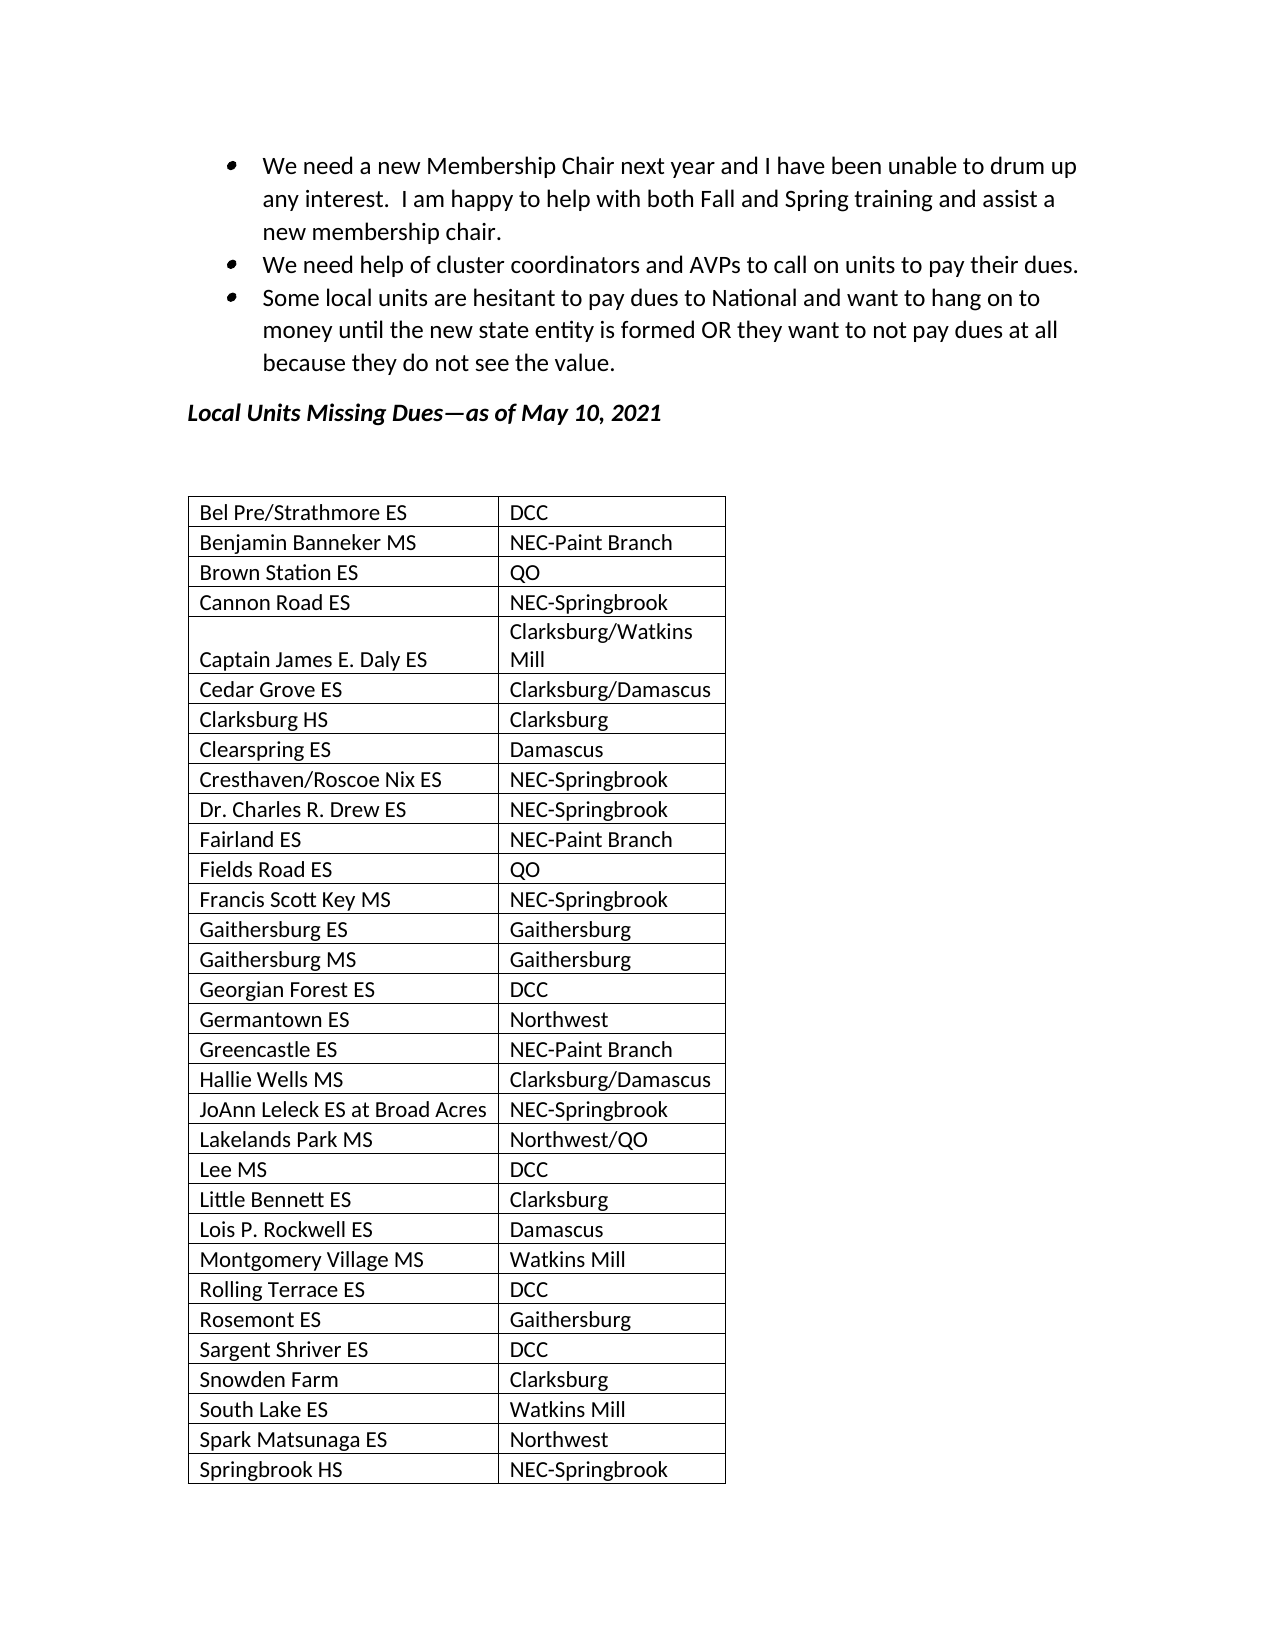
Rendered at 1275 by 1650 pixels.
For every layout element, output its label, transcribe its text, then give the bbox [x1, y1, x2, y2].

table_cell Germantown ES [189, 1004, 498, 1033]
table_cell Cannon Road ES [189, 587, 498, 616]
table_cell Clarksburg HS [189, 704, 498, 733]
table_cell Gaithersburg [499, 1304, 725, 1333]
table_cell DCC [499, 1154, 725, 1183]
table_cell Snowden Farm [189, 1364, 498, 1393]
table_cell Clearspring ES [189, 734, 498, 763]
table_cell Lee MS [189, 1154, 498, 1183]
table_cell DCC [499, 1334, 725, 1363]
table_cell Damascus [499, 1214, 725, 1243]
table_cell Northwest/QO [499, 1124, 725, 1153]
table_cell Captain James E. Daly ES [189, 617, 498, 673]
table_cell Lois P. Rockwell ES [189, 1214, 498, 1243]
table_cell NEC-Paint Branch [499, 1034, 725, 1063]
table_cell DCC [499, 1274, 725, 1303]
table_cell Francis Scott Key MS [189, 884, 498, 913]
table_header DCC [499, 497, 725, 526]
table_cell NEC-Paint Branch [499, 527, 725, 556]
list We need help of cluster coordinators and AVPs to call on units to pay their dues. [225, 249, 1087, 279]
table_cell Gaithersburg [499, 914, 725, 943]
table_cell Watkins Mill [499, 1394, 725, 1423]
table_cell Rosemont ES [189, 1304, 498, 1333]
table_cell Dr. Charles R. Drew ES [189, 794, 498, 823]
table_cell Brown Station ES [189, 557, 498, 586]
table_cell Rolling Terrace ES [189, 1274, 498, 1303]
table_cell Watkins Mill [499, 1244, 725, 1273]
table_cell QO [499, 854, 725, 883]
table_cell Fields Road ES [189, 854, 498, 883]
table_cell NEC-Springbrook [499, 794, 725, 823]
table_cell Northwest [499, 1004, 725, 1033]
table_cell Montgomery Village MS [189, 1244, 498, 1273]
table_cell Clarksburg/Watkins Mill [499, 617, 725, 673]
table_cell Greencastle ES [189, 1034, 498, 1063]
table_cell Georgian Forest ES [189, 974, 498, 1003]
table_cell Lakelands Park MS [189, 1124, 498, 1153]
table_cell Sargent Shriver ES [189, 1334, 498, 1363]
table_cell NEC-Springbrook [499, 764, 725, 793]
list We need a new Membership Chair next year and I have been unable to drum up any interest. I am happy to help with both Fall and Spring training and assist a new membership chair. [225, 150, 1087, 246]
table_cell NEC-Springbrook [499, 1094, 725, 1123]
table_cell NEC-Springbrook [499, 587, 725, 616]
table_cell South Lake ES [189, 1394, 498, 1423]
table_cell Fairland ES [189, 824, 498, 853]
table_cell Cedar Grove ES [189, 674, 498, 703]
table_cell JoAnn Leleck ES at Broad Acres [189, 1094, 498, 1123]
table_cell Gaithersburg MS [189, 944, 498, 973]
table_cell Clarksburg [499, 704, 725, 733]
table_cell Springbrook HS [189, 1454, 498, 1483]
table_cell NEC-Paint Branch [499, 824, 725, 853]
table_cell Gaithersburg ES [189, 914, 498, 943]
table_cell Gaithersburg [499, 944, 725, 973]
table_header Bel Pre/Strathmore ES [189, 497, 498, 526]
text Local Units Missing Dues—as of May 10, 2021 [187, 397, 1087, 428]
table_cell Damascus [499, 734, 725, 763]
table_cell QO [499, 557, 725, 586]
table_cell Little Bennett ES [189, 1184, 498, 1213]
table_cell Clarksburg/Damascus [499, 674, 725, 703]
table_cell Benjamin Banneker MS [189, 527, 498, 556]
table_cell Clarksburg [499, 1364, 725, 1393]
table_cell Cresthaven/Roscoe Nix ES [189, 764, 498, 793]
table_cell NEC-Springbrook [499, 1454, 725, 1483]
table_cell Northwest [499, 1424, 725, 1453]
table_cell Hallie Wells MS [189, 1064, 498, 1093]
table_cell Clarksburg/Damascus [499, 1064, 725, 1093]
list Some local units are hesitant to pay dues to National and want to hang on to money until the new state entity is formed OR they want to not pay dues at all because they do not see the value. [225, 282, 1087, 378]
table_cell Spark Matsunaga ES [189, 1424, 498, 1453]
table_cell DCC [499, 974, 725, 1003]
table_cell Clarksburg [499, 1184, 725, 1213]
table_cell NEC-Springbrook [499, 884, 725, 913]
